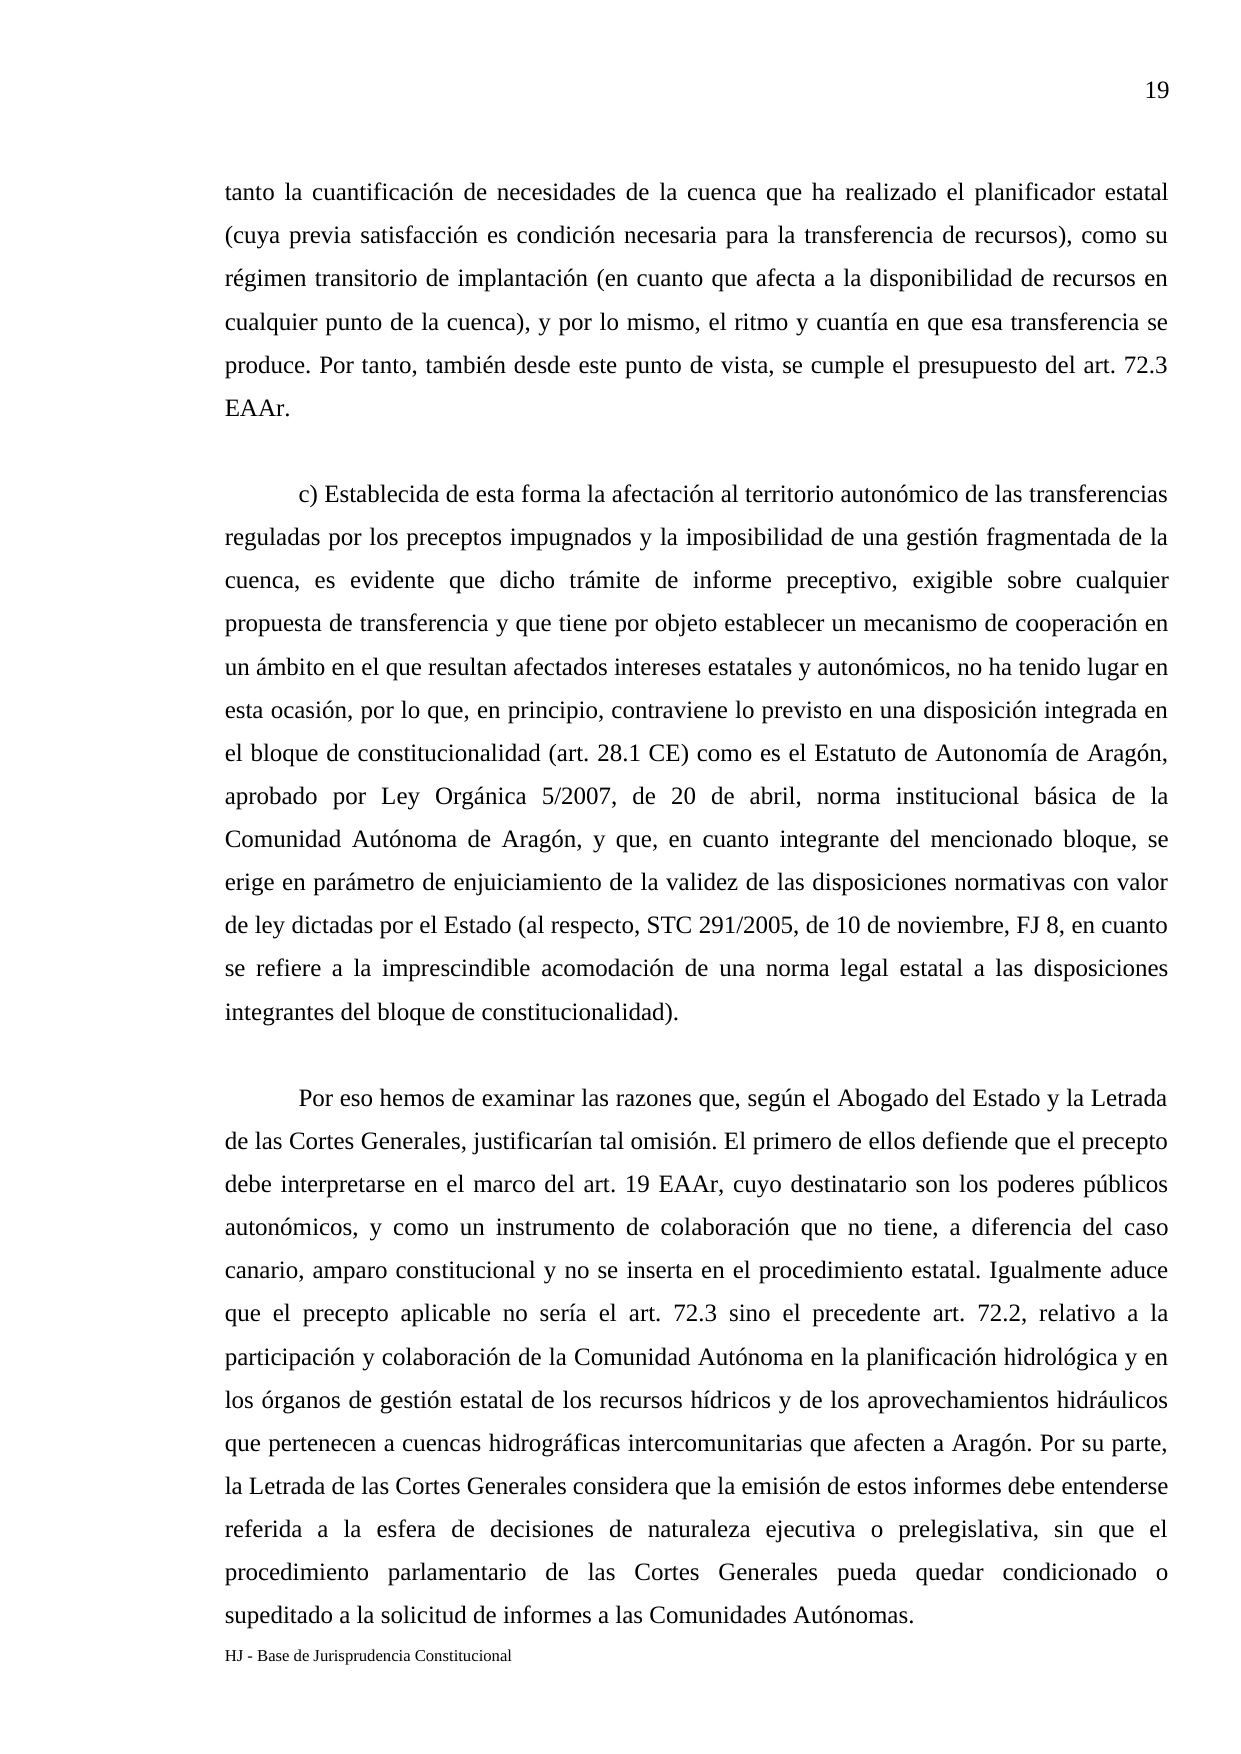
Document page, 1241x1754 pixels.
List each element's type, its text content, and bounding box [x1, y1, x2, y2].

text c) Establecida de esta forma la afectación al territorio autonómico de las transferencias reguladas por los preceptos impugnados y la imposibilidad de una gestión fragmentada de la cuenca, es evidente que dicho trámite de informe preceptivo, exigible sobre cualquier propuesta de transferencia y que tiene por objeto establecer un mecanismo de cooperación en un ámbito en el que resultan afectados intereses estatales y autonómicos, no ha tenido lugar en esta ocasión, por lo que, en principio, contraviene lo previsto en una disposición integrada en el bloque de constitucionalidad (art. 28.1 CE) como es el Estatuto de Autonomía de Aragón, aprobado por Ley Orgánica 5/2007, de 20 de abril, norma institucional básica de la Comunidad Autónoma de Aragón, y que, en cuanto integrante del mencionado bloque, se erige en parámetro de enjuiciamiento de la validez de las disposiciones normativas con valor de ley dictadas por el Estado (al respecto, STC 291/2005, de 10 de noviembre, FJ 8, en cuanto se refiere a la imprescindible acomodación de una norma legal estatal a las disposiciones integrantes del bloque de constitucionalidad). [224, 479, 1169, 1025]
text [224, 177, 1169, 422]
text Por eso hemos de examinar las razones que, según el Abogado del Estado y la Letrada de las Cortes Generales, justificarían tal omisión. El primero de ellos defiende que el precepto debe interpretarse en el marco del art. 19 EAAr, cuyo destinatario son los poderes públicos autonómicos, y como un instrumento de colaboración que no tiene, a diferencia del caso canario, amparo constitucional y no se inserta en el procedimiento estatal. Igualmente aduce que el precepto aplicable no sería el art. 72.3 sino el precedente art. 72.2, relativo a la participación y colaboración de la Comunidad Autónoma en la planificación hidrológica y en los órganos de gestión estatal de los recursos hídricos y de los aprovechamientos hidráulicos que pertenecen a cuencas hidrográficas intercomunitarias que afecten a Aragón. Por su parte, la Letrada de las Cortes Generales considera que la emisión de estos informes debe entenderse referida a la esfera de decisiones de naturaleza ejecutiva o prelegislativa, sin que el procedimiento parlamentario de las Cortes Generales pueda quedar condicionado o supeditado a la solicitud de informes a las Comunidades Autónomas. [224, 1083, 1169, 1629]
